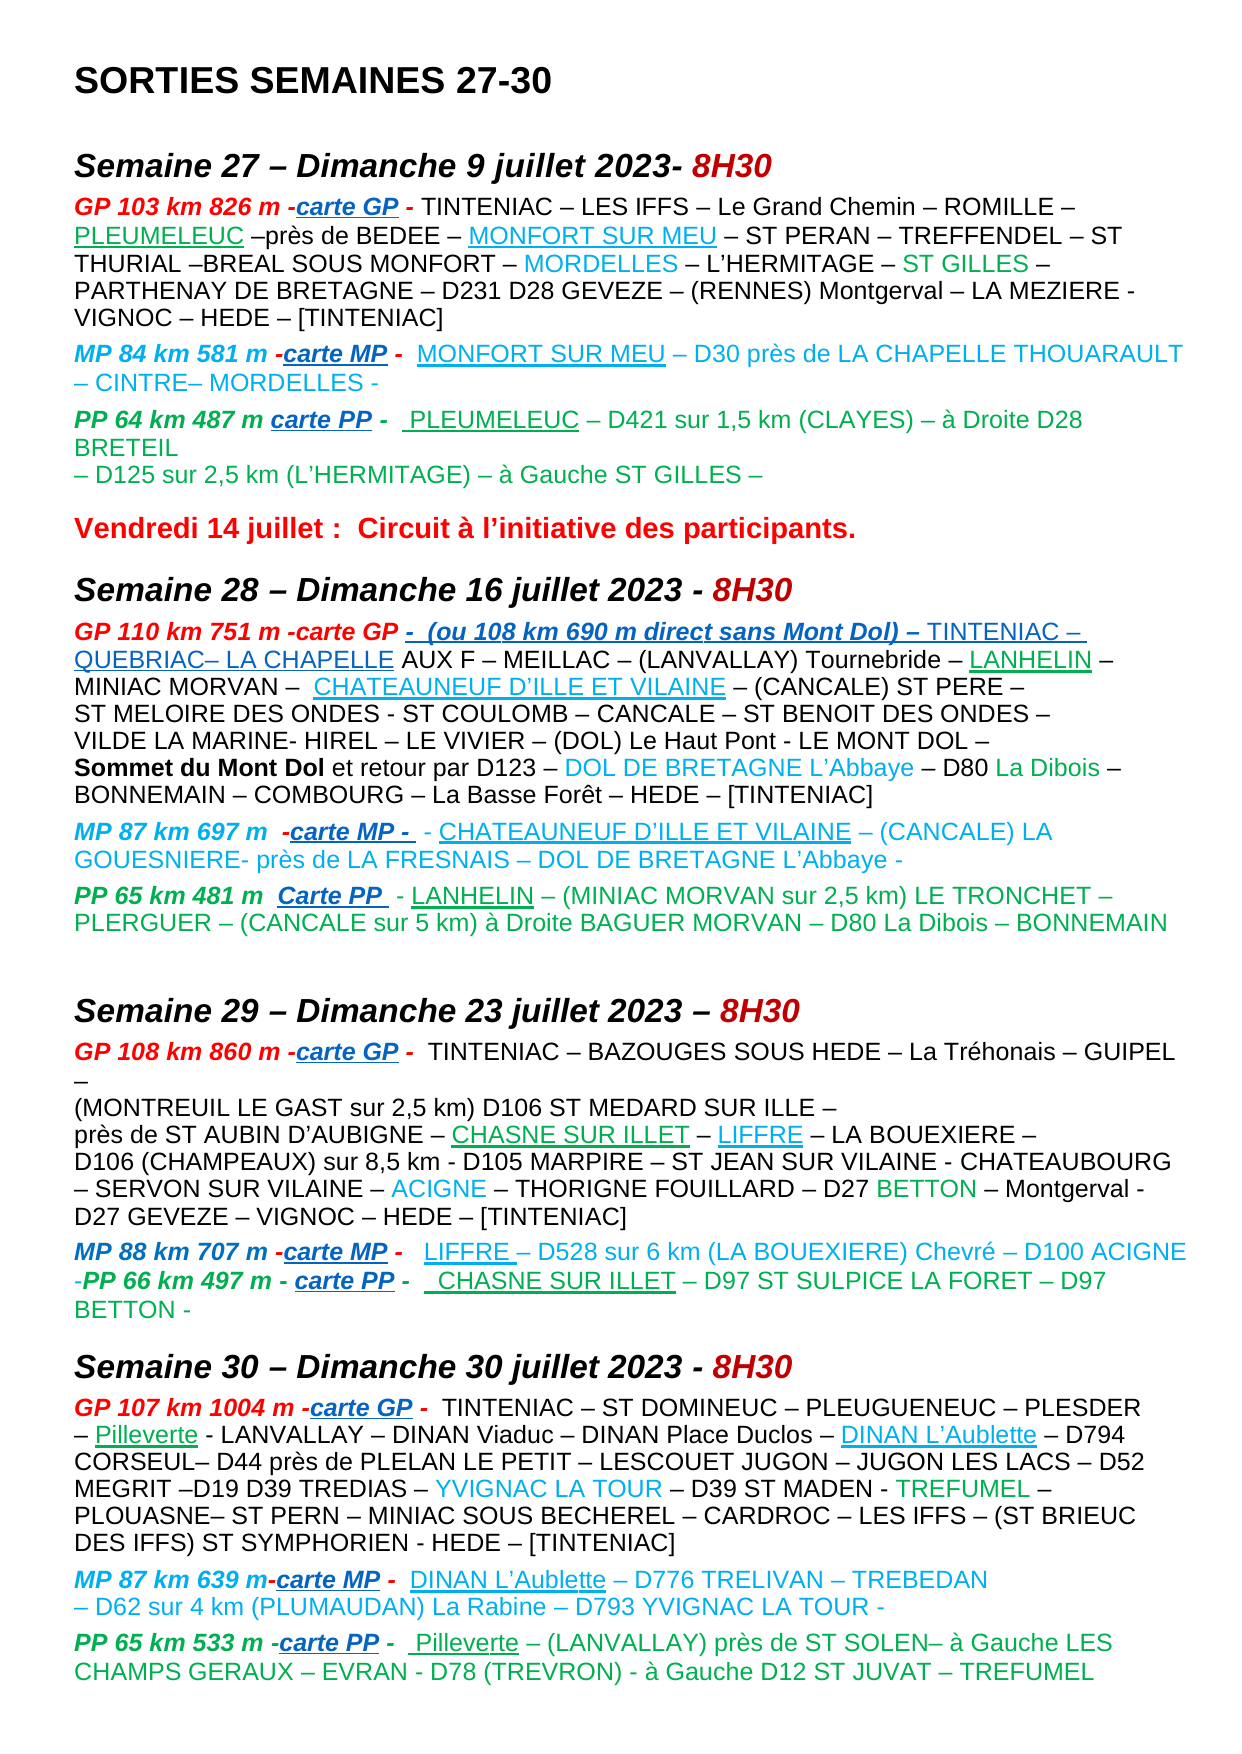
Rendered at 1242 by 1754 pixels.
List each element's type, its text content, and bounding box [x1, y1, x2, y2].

text Sommet du Mont Dol et retour par D123 – DOL DE BRETAGNE L’Abbaye – D80 La Dibois – [74, 755, 1194, 782]
text Vendredi 14 juillet : Circuit à l’initiative des participants. [74, 516, 1194, 543]
text D106 (CHAMPEAUX) sur 8,5 km - D105 MARPIRE – ST JEAN SUR VILAINE - CHATEAUBOURG [74, 1149, 1194, 1176]
text SORTIES SEMAINES 27-30 [74, 58, 1194, 101]
text VIGNOC – HEDE – [TINTENIAC] [74, 305, 1194, 332]
text PARTHENAY DE BRETAGNE – D231 D28 GEVEZE – (RENNES) Montgerval – LA MEZIERE - [74, 278, 1194, 305]
text PP 65 km 481 m Carte PP - LANHELIN – (MINIAC MORVAN sur 2,5 km) LE TRONCHET – [74, 881, 1194, 910]
text VILDE LA MARINE- HIREL – LE VIVIER – (DOL) Le Haut Pont - LE MONT DOL – [74, 728, 1194, 755]
text GP 108 km 860 m -carte GP - TINTENIAC – BAZOUGES SOUS HEDE – La Tréhonais – GUIPEL – [74, 1037, 1194, 1095]
text Semaine 30 – Dimanche 30 juillet 2023 - 8H30 [74, 1347, 1194, 1386]
text Semaine 29 – Dimanche 23 juillet 2023 – 8H30 [74, 991, 1194, 1030]
text Semaine 28 – Dimanche 16 juillet 2023 - 8H30 [74, 571, 1194, 609]
text MP 87 km 697 m -carte MP - - CHATEAUNEUF D’ILLE ET VILAINE – (CANCALE) LA GOUESNIERE- près de LA FRESNAIS – DOL DE BRETAGNE L’Abbaye - [74, 817, 1194, 874]
text GP 107 km 1004 m -carte GP - TINTENIAC – ST DOMINEUC – PLEUGUENEUC – PLESDER – Pilleverte - LANVALLAY – DINAN Viaduc – DINAN Place Duclos – DINAN L’Aublette – D794 CORSEUL– D44 près de PLELAN LE PETIT – LESCOUET JUGON – JUGON LES LACS – D52 MEGRIT –D19 D39 TREDIAS – YVIGNAC LA TOUR – D39 ST MADEN - TREFUMEL – PLOUASNE– ST PERN – MINIAC SOUS BECHEREL – CARDROC – LES IFFS – (ST BRIEUC DES IFFS) ST SYMPHORIEN - HEDE – [TINTENIAC] [74, 1394, 1159, 1557]
text PLERGUER – (CANCALE sur 5 km) à Droite BAGUER MORVAN – D80 La Dibois – BONNEMAIN [74, 910, 1194, 937]
text PP 65 km 533 m -carte PP - Pilleverte – (LANVALLAY) près de ST SOLEN– à Gauche LES CHAMPS GERAUX – EVRAN - D78 (TREVRON) - à Gauche D12 ST JUVAT – TREFUMEL [74, 1628, 1194, 1685]
text – D125 sur 2,5 km (L’HERMITAGE) – à Gauche ST GILLES – [74, 462, 1194, 489]
text MP 87 km 639 m-carte MP - DINAN L’Aublette – D776 TRELIVAN – TREBEDAN [74, 1565, 1194, 1593]
text – D62 sur 4 km (PLUMAUDAN) La Rabine – D793 YVIGNAC LA TOUR - [74, 1593, 1194, 1621]
text ST MELOIRE DES ONDES - ST COULOMB – CANCALE – ST BENOIT DES ONDES – [74, 701, 1194, 728]
text (MONTREUIL LE GAST sur 2,5 km) D106 ST MEDARD SUR ILLE – [74, 1095, 1194, 1122]
text – SERVON SUR VILAINE – ACIGNE – THORIGNE FOUILLARD – D27 BETTON – Montgerval - D27 GEVEZE – VIGNOC – HEDE – [TINTENIAC] [74, 1176, 1157, 1230]
text BONNEMAIN – COMBOURG – La Basse Forêt – HEDE – [TINTENIAC] [74, 782, 1194, 809]
text MP 84 km 581 m -carte MP - MONFORT SUR MEU – D30 près de LA CHAPELLE THOUARAULT – CINTRE– MORDELLES - [74, 339, 1194, 397]
text MINIAC MORVAN – CHATEAUNEUF D’ILLE ET VILAINE – (CANCALE) ST PERE – [74, 674, 1194, 701]
text GP 110 km 751 m -carte GP - (ou 108 km 690 m direct sans Mont Dol) – TINTENIAC – QUEBRIAC– LA CHAPELLE AUX F – MEILLAC – (LANVALLAY) Tournebride – LANHELIN – [74, 616, 1194, 674]
text PP 64 km 487 m carte PP - PLEUMELEUC – D421 sur 1,5 km (CLAYES) – à Droite D28 BRETEIL [74, 405, 1194, 462]
text MP 88 km 707 m -carte MP - LIFFRE – D528 sur 6 km (LA BOUEXIERE) Chevré – D100 ACIGNE -PP 66 km 497 m - carte PP - CHASNE SUR ILLET – D97 ST SULPICE LA FORET – D97 BETTON - [74, 1237, 1194, 1323]
text Semaine 27 – Dimanche 9 juillet 2023- 8H30 [74, 146, 1194, 184]
text près de ST AUBIN D’AUBIGNE – CHASNE SUR ILLET – LIFFRE – LA BOUEXIERE – [74, 1122, 1194, 1149]
text GP 103 km 826 m -carte GP - TINTENIAC – LES IFFS – Le Grand Chemin – ROMILLE – PLEUMELEUC –près de BEDEE – MONFORT SUR MEU – ST PERAN – TREFFENDEL – ST THURIAL –BREAL SOUS MONFORT – MORDELLES – L’HERMITAGE – ST GILLES – [74, 192, 1194, 278]
